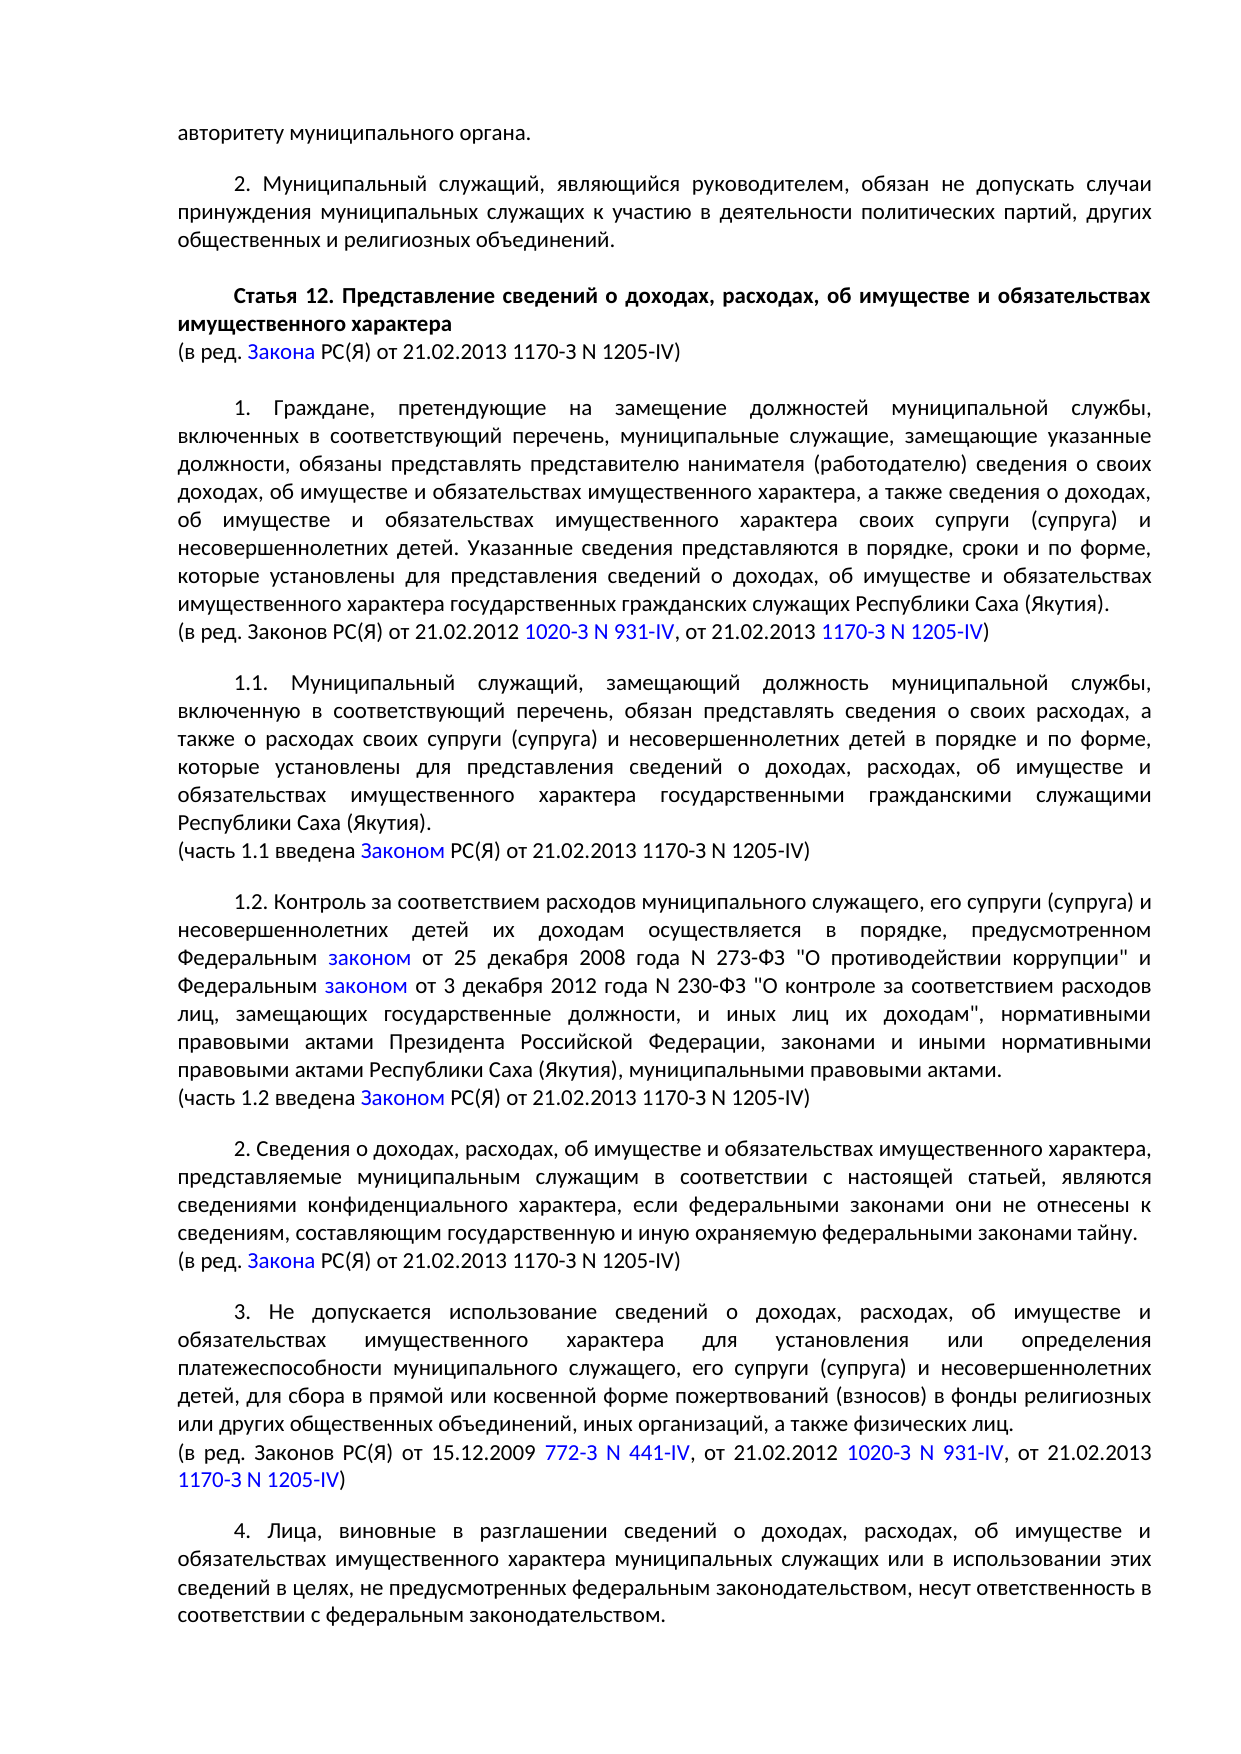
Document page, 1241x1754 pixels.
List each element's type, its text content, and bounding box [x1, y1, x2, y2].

title Статья 12. Представление сведений о доходах, расходах, об имуществе и обязательствах имущественного характера [177, 281, 1152, 337]
text 1. Граждане, претендующие на замещение должностей муниципальной службы, включенных в соответствующий перечень, муниципальные служащие, замещающие указанные должности, обязаны представлять представителю нанимателя (работодателю) сведения о своих доходах, об имуществе и обязательствах имущественного характера, а также сведения о доходах, об имуществе и обязательствах имущественного характера своих супруги (супруга) и несовершеннолетних детей. Указанные сведения представляются в порядке, сроки и по форме, которые установлены для представления сведений о доходах, об имуществе и обязательствах имущественного характера государственных гражданских служащих Республики Саха (Якутия). [177, 393, 1152, 617]
text (часть 1.2 введена Законом РС(Я) от 21.02.2013 1170-З N 1205-IV) [177, 1083, 1152, 1112]
text 1.2. Контроль за соответствием расходов муниципального служащего, его супруги (супруга) и несовершеннолетних детей их доходам осуществляется в порядке, предусмотренном Федеральным законом от 25 декабря 2008 года N 273-ФЗ "О противодействии коррупции" и Федеральным законом от 3 декабря 2012 года N 230-ФЗ "О контроле за соответствием расходов лиц, замещающих государственные должности, и иных лиц их доходам", нормативными правовыми актами Президента Российской Федерации, законами и иными нормативными правовыми актами Республики Саха (Якутия), муниципальными правовыми актами. [177, 887, 1152, 1083]
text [177, 118, 1152, 146]
text (в ред. Закона РС(Я) от 21.02.2013 1170-З N 1205-IV) [177, 337, 1152, 365]
text 3. Не допускается использование сведений о доходах, расходах, об имуществе и обязательствах имущественного характера для установления или определения платежеспособности муниципального служащего, его супруги (супруга) и несовершеннолетних детей, для сбора в прямой или косвенной форме пожертвований (взносов) в фонды религиозных или других общественных объединений, иных организаций, а также физических лиц. [177, 1297, 1152, 1438]
text (в ред. Закона РС(Я) от 21.02.2013 1170-З N 1205-IV) [177, 1247, 1152, 1274]
text 1.1. Муниципальный служащий, замещающий должность муниципальной службы, включенную в соответствующий перечень, обязан представлять сведения о своих расходах, а также о расходах своих супруги (супруга) и несовершеннолетних детей в порядке и по форме, которые установлены для представления сведений о доходах, расходах, об имуществе и обязательствах имущественного характера государственными гражданскими служащими Республики Саха (Якутия). [177, 668, 1152, 836]
text (в ред. Законов РС(Я) от 15.12.2009 772-З N 441-IV, от 21.02.2012 1020-З N 931-IV, от 21.02.2013 1170-З N 1205-IV) [177, 1438, 1152, 1494]
text 2. Сведения о доходах, расходах, об имуществе и обязательствах имущественного характера, представляемые муниципальным служащим в соответствии с настоящей статьей, являются сведениями конфиденциального характера, если федеральными законами они не отнесены к сведениям, составляющим государственную и иную охраняемую федеральными законами тайну. [177, 1134, 1152, 1247]
text (в ред. Законов РС(Я) от 21.02.2012 1020-З N 931-IV, от 21.02.2013 1170-З N 1205-IV) [177, 617, 1152, 645]
text 4. Лица, виновные в разглашении сведений о доходах, расходах, об имуществе и обязательствах имущественного характера муниципальных служащих или в использовании этих сведений в целях, не предусмотренных федеральным законодательством, несут ответственность в соответствии с федеральным законодательством. [177, 1517, 1152, 1629]
text (часть 1.1 введена Законом РС(Я) от 21.02.2013 1170-З N 1205-IV) [177, 836, 1152, 864]
text 2. Муниципальный служащий, являющийся руководителем, обязан не допускать случаи принуждения муниципальных служащих к участию в деятельности политических партий, других общественных и религиозных объединений. [177, 169, 1152, 253]
